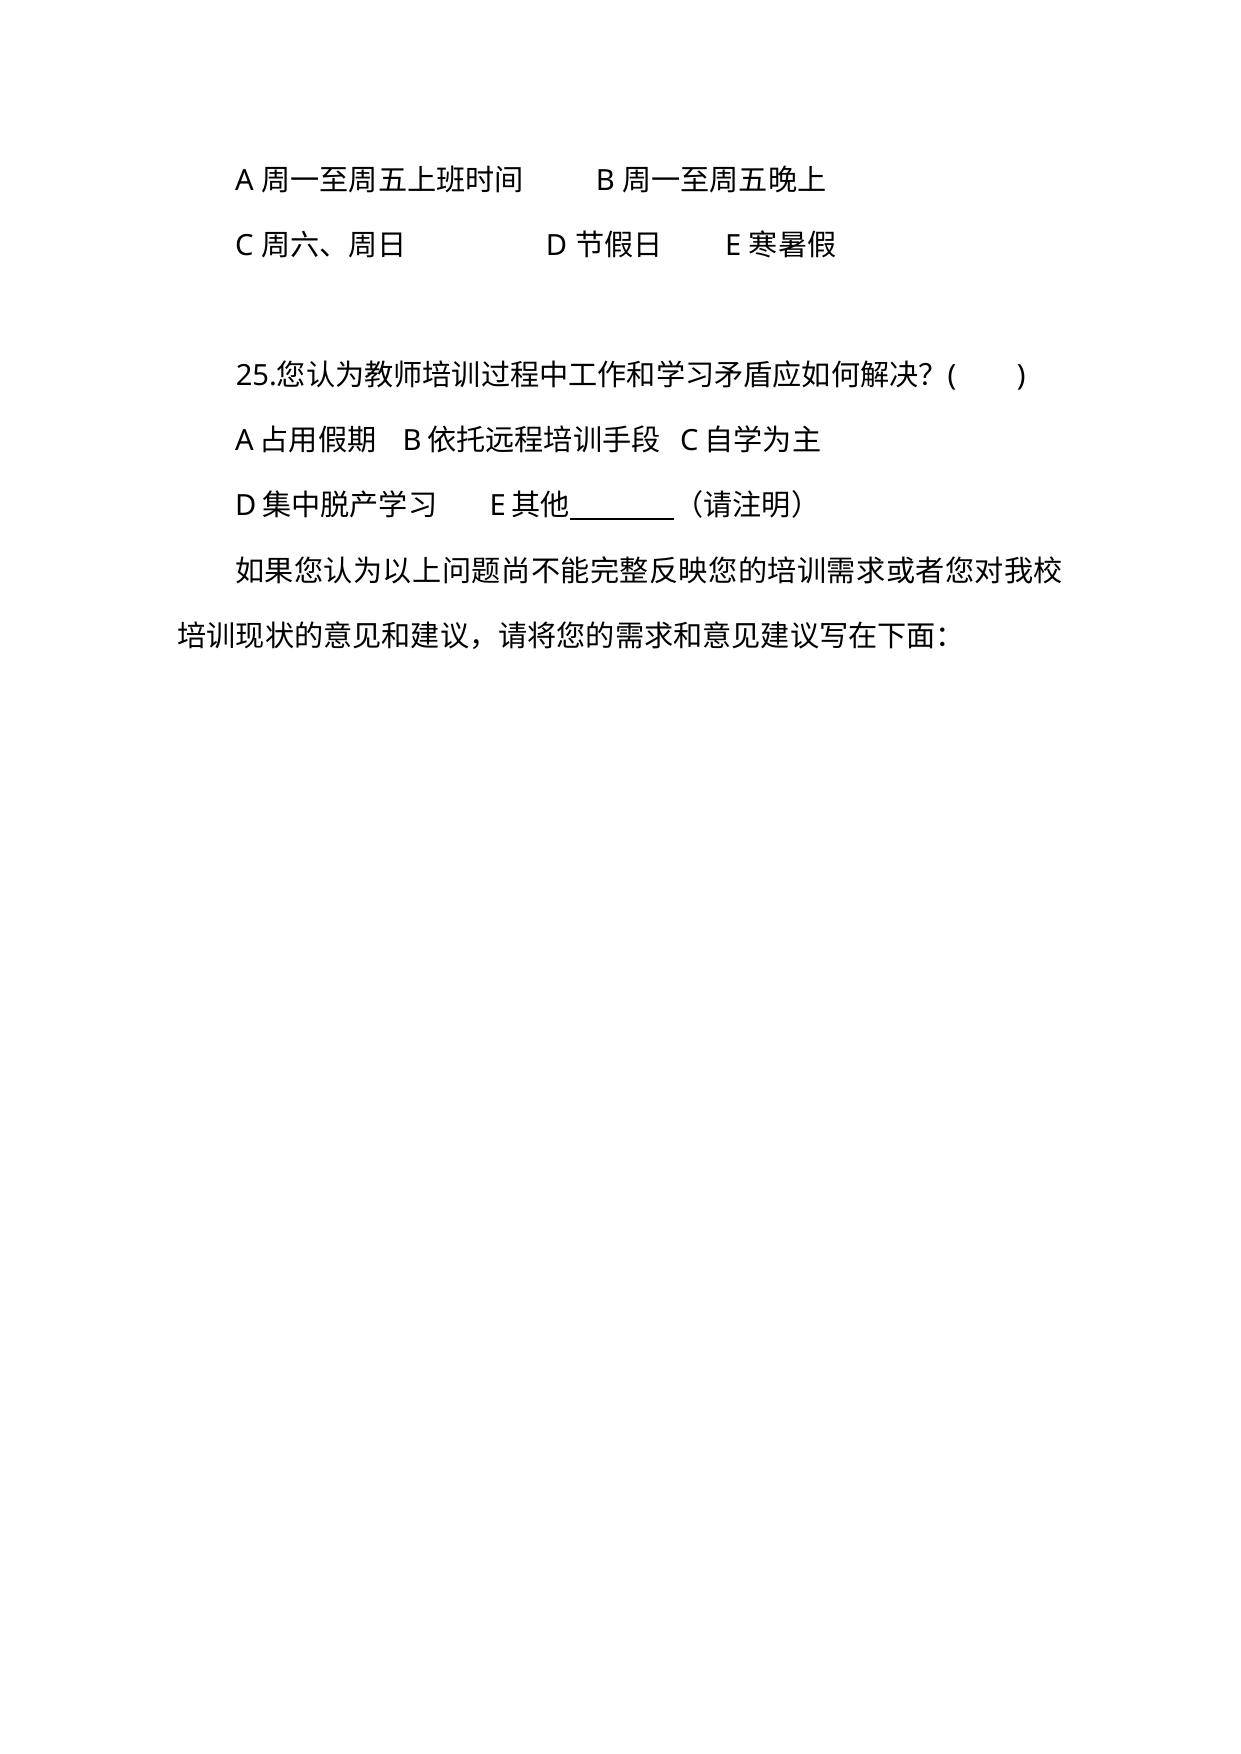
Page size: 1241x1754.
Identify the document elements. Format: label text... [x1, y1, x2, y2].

text D集中脱产学习 E其他 （请注明） [177, 471, 1063, 536]
text 25.您认为教师培训过程中工作和学习矛盾应如何解决？( ) [177, 341, 1063, 406]
text 如果您认为以上问题尚不能完整反映您的培训需求或者您对我校培训现状的意见和建议，请将您的需求和意见建议写在下面： [177, 536, 1063, 666]
text C 周六、周日 D 节假日 E 寒暑假 [177, 211, 1063, 276]
text A占用假期 B依托远程培训手段 C自学为主 [177, 406, 1063, 471]
text A 周一至周五上班时间 B 周一至周五晚上 [177, 146, 1063, 211]
